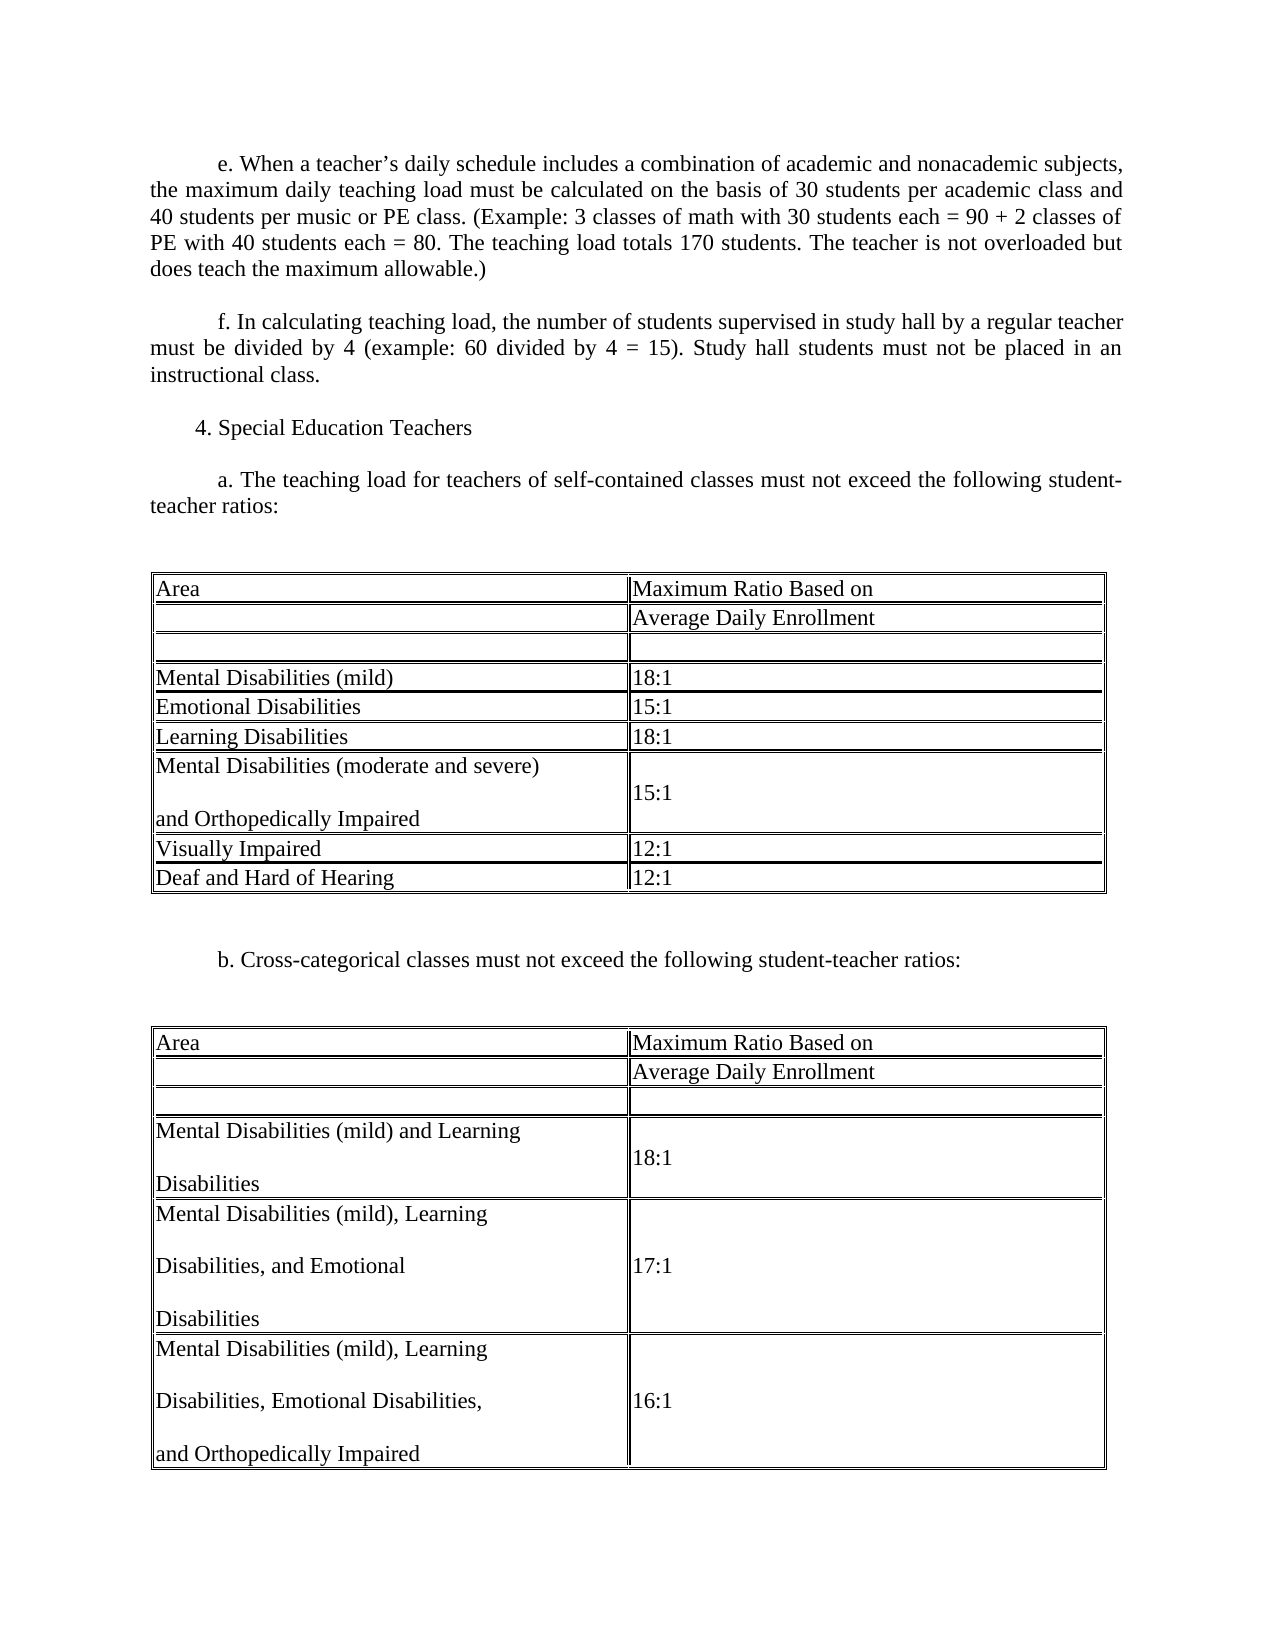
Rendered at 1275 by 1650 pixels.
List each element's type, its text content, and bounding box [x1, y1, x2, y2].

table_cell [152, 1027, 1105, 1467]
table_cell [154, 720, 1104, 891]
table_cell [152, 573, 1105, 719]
text b. Cross-categorical classes must not exceed the following student-teacher ratios: [150, 947, 1125, 973]
text f. In calculating teaching load, the number of students supervised in study hall by a regular teacher must be divided by 4 (example: 60 divided by 4 = 15). Study hall students must not be placed in an instructional class. [150, 308, 1125, 387]
text 4. Special Education Teachers [150, 413, 1125, 440]
text a. The teaching load for teachers of self-contained classes must not exceed the following student-teacher ratios: [150, 466, 1125, 519]
text e. When a teacher’s daily schedule includes a combination of academic and nonacademic subjects, the maximum daily teaching load must be calculated on the basis of 30 students per academic class and 40 students per music or PE class. (Example: 3 classes of math with 30 students each = 90 + 2 classes of PE with 40 students each = 80. The teaching load totals 170 students. The teacher is not overloaded but does teach the maximum allowable.) [150, 150, 1125, 282]
